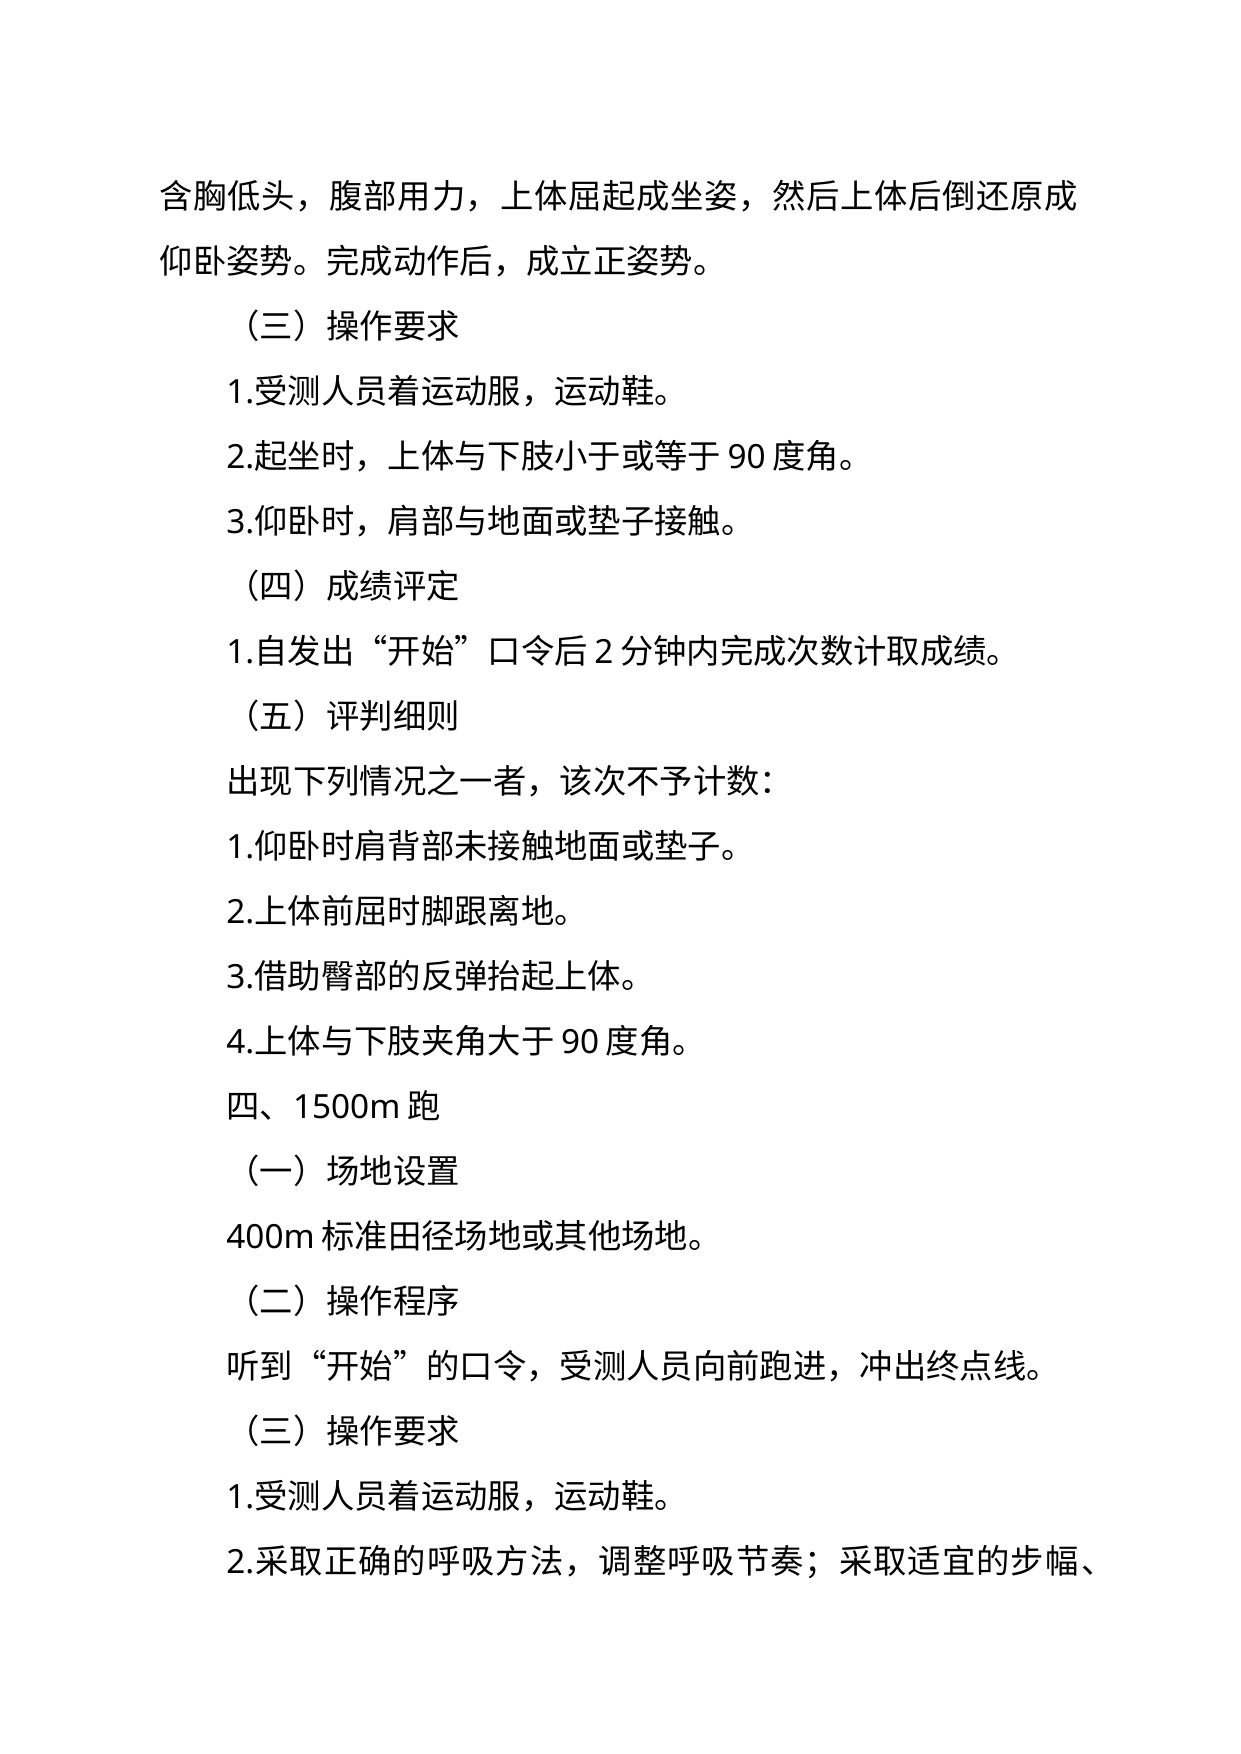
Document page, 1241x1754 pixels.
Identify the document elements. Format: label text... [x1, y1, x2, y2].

text 400m标准田径场地或其他场地。 [159, 1202, 1081, 1267]
text 1.自发出“开始”口令后2分钟内完成次数计取成绩。 [159, 617, 1081, 682]
text （一）场地设置 [159, 1137, 1081, 1202]
text 出现下列情况之一者，该次不予计数： [159, 747, 1081, 812]
text 4.上体与下肢夹角大于90度角。 [159, 1007, 1081, 1072]
text 2.上体前屈时脚跟离地。 [159, 877, 1081, 942]
text 3.仰卧时，肩部与地面或垫子接触。 [159, 487, 1081, 552]
text （五）评判细则 [159, 682, 1081, 747]
text 听到“开始”的口令，受测人员向前跑进，冲出终点线。 [159, 1332, 1081, 1397]
text 1.仰卧时肩背部未接触地面或垫子。 [159, 812, 1081, 877]
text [159, 1527, 1081, 1592]
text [159, 162, 1081, 292]
text 四、1500m跑 [159, 1072, 1081, 1137]
text 3.借助臀部的反弹抬起上体。 [159, 942, 1081, 1007]
text 1.受测人员着运动服，运动鞋。 [159, 357, 1081, 422]
text （三）操作要求 [159, 1397, 1081, 1462]
text （四）成绩评定 [159, 552, 1081, 617]
text 1.受测人员着运动服，运动鞋。 [159, 1462, 1081, 1527]
text （三）操作要求 [159, 292, 1081, 357]
text （二）操作程序 [159, 1267, 1081, 1332]
text 2.起坐时，上体与下肢小于或等于90度角。 [159, 422, 1081, 487]
